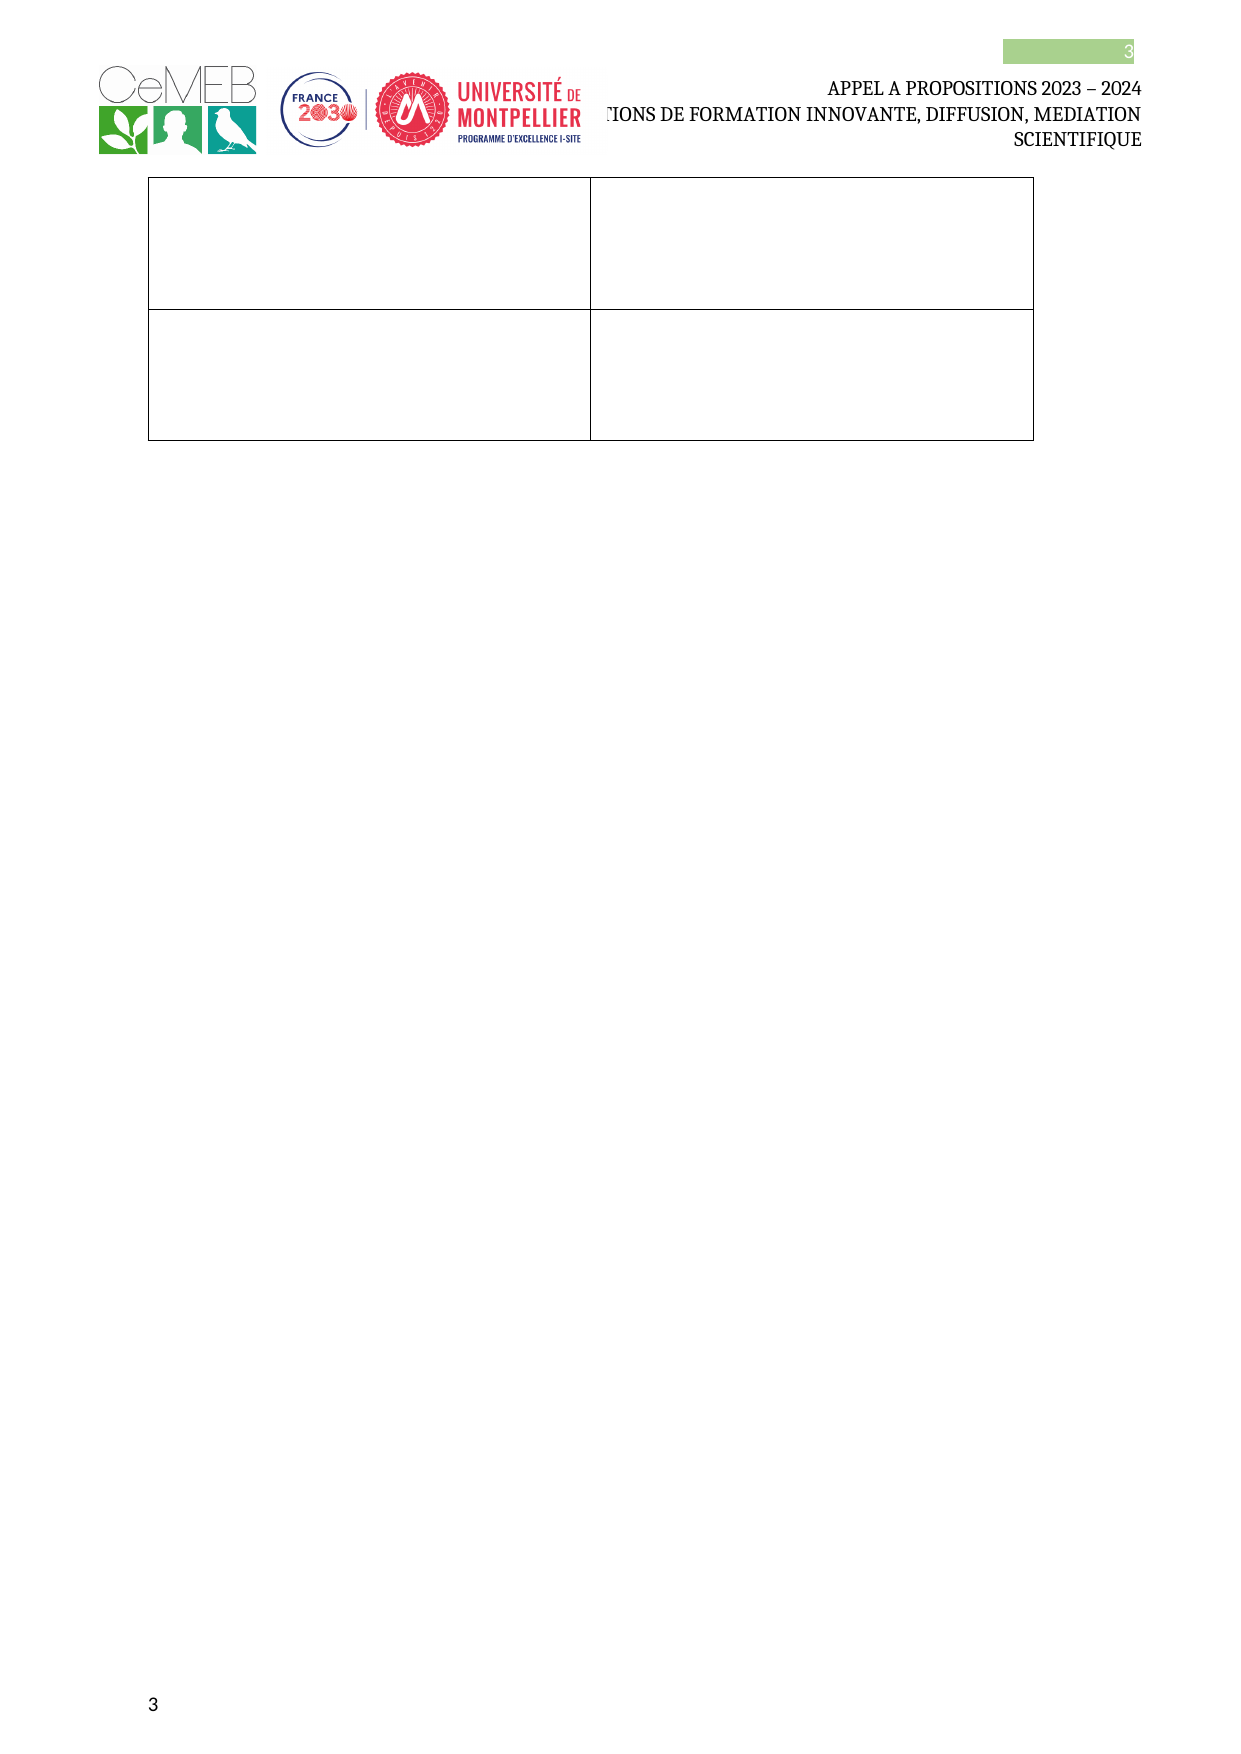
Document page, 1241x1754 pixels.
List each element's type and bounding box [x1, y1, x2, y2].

picture [98, 65, 257, 155]
table_header [149, 178, 590, 308]
table_cell [149, 310, 590, 440]
table_cell [591, 310, 1033, 440]
picture [266, 67, 608, 155]
table_header [591, 178, 1033, 308]
